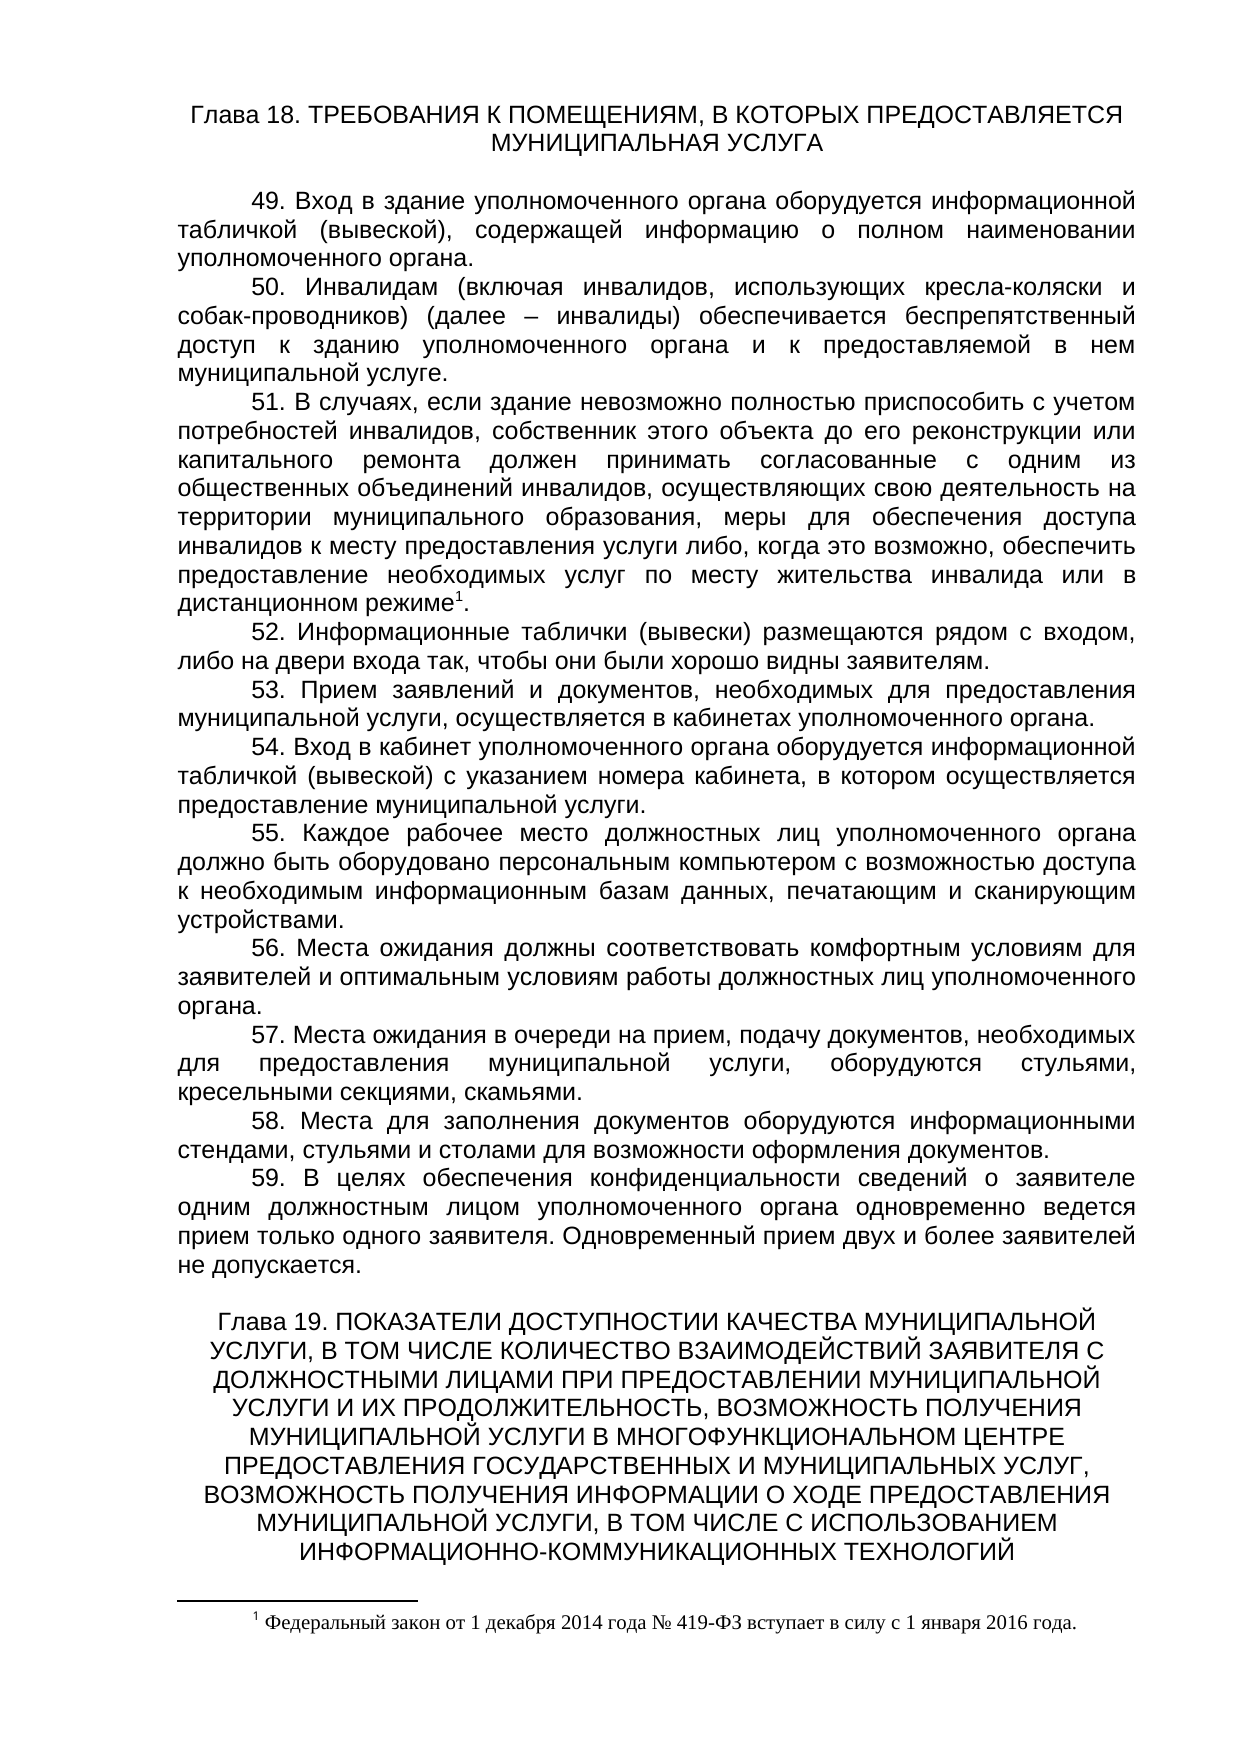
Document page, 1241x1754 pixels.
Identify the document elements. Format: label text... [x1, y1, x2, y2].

text 56. Места ожидания должны соответствовать комфортным условиям для заявителей и оптимальным условиям работы должностных лиц уполномоченного органа. [177, 933, 1137, 1019]
text 57. Места ожидания в очереди на прием, подачу документов, необходимых для предоставления муниципальной услуги, оборудуются стульями, кресельными секциями, скамьями. [177, 1019, 1137, 1106]
text 52. Информационные таблички (вывески) размещаются рядом с входом, либо на двери входа так, чтобы они были хорошо видны заявителям. [177, 617, 1137, 674]
text Глава 18. ТРЕБОВАНИЯ К ПОМЕЩЕНИЯМ, В КОТОРЫХ ПРЕДОСТАВЛЯЕТСЯ МУНИЦИПАЛЬНАЯ УСЛУГА [177, 99, 1137, 157]
text Глава 19. ПОКАЗАТЕЛИ ДОСТУПНОСТИИ КАЧЕСТВА МУНИЦИПАЛЬНОЙ УСЛУГИ, В ТОМ ЧИСЛЕ КОЛИЧЕСТВО ВЗАИМОДЕЙСТВИЙ ЗАЯВИТЕЛЯ С ДОЛЖНОСТНЫМИ ЛИЦАМИ ПРИ ПРЕДОСТАВЛЕНИИ МУНИЦИПАЛЬНОЙ УСЛУГИ И ИХ ПРОДОЛЖИТЕЛЬНОСТЬ, ВОЗМОЖНОСТЬ ПОЛУЧЕНИЯ МУНИЦИПАЛЬНОЙ УСЛУГИ В МНОГОФУНКЦИОНАЛЬНОМ ЦЕНТРЕ ПРЕДОСТАВЛЕНИЯ ГОСУДАРСТВЕННЫХ И МУНИЦИПАЛЬНЫХ УСЛУГ, ВОЗМОЖНОСТЬ ПОЛУЧЕНИЯ ИНФОРМАЦИИ О ХОДЕ ПРЕДОСТАВЛЕНИЯ МУНИЦИПАЛЬНОЙ УСЛУГИ, В ТОМ ЧИСЛЕ С ИСПОЛЬЗОВАНИЕМ ИНФОРМАЦИОННО-КОММУНИКАЦИОННЫХ ТЕХНОЛОГИЙ [177, 1307, 1137, 1566]
text 51. В случаях, если здание невозможно полностью приспособить с учетом потребностей инвалидов, собственник этого объекта до его реконструкции или капитального ремонта должен принимать согласованные с одним из общественных объединений инвалидов, осуществляющих свою деятельность на территории муниципального образования, меры для обеспечения доступа инвалидов к месту предоставления услуги либо, когда это возможно, обеспечить предоставление необходимых услуг по месту жительства инвалида или в дистанционном режиме. [177, 387, 1137, 617]
text 55. Каждое рабочее место должностных лиц уполномоченного органа должно быть оборудовано персональным компьютером с возможностью доступа к необходимым информационным базам данных, печатающим и сканирующим устройствами. [177, 818, 1137, 933]
text 49. Вход в здание уполномоченного органа оборудуется информационной табличкой (вывеской), содержащей информацию о полном наименовании уполномоченного органа. [177, 186, 1137, 272]
text 53. Прием заявлений и документов, необходимых для предоставления муниципальной услуги, осуществляется в кабинетах уполномоченного органа. [177, 674, 1137, 732]
text 50. Инвалидам (включая инвалидов, использующих кресла-коляски и собак-проводников) (далее – инвалиды) обеспечивается беспрепятственный доступ к зданию уполномоченного органа и к предоставляемой в нем муниципальной услуге. [177, 272, 1137, 387]
text 59. В целях обеспечения конфиденциальности сведений о заявителе одним должностным лицом уполномоченного органа одновременно ведется прием только одного заявителя. Одновременный прием двух и более заявителей не допускается. [177, 1163, 1137, 1278]
text 54. Вход в кабинет уполномоченного органа оборудуется информационной табличкой (вывеской) с указанием номера кабинета, в котором осуществляется предоставление муниципальной услуги. [177, 732, 1137, 818]
text 58. Места для заполнения документов оборудуются информационными стендами, стульями и столами для возможности оформления документов. [177, 1106, 1137, 1163]
